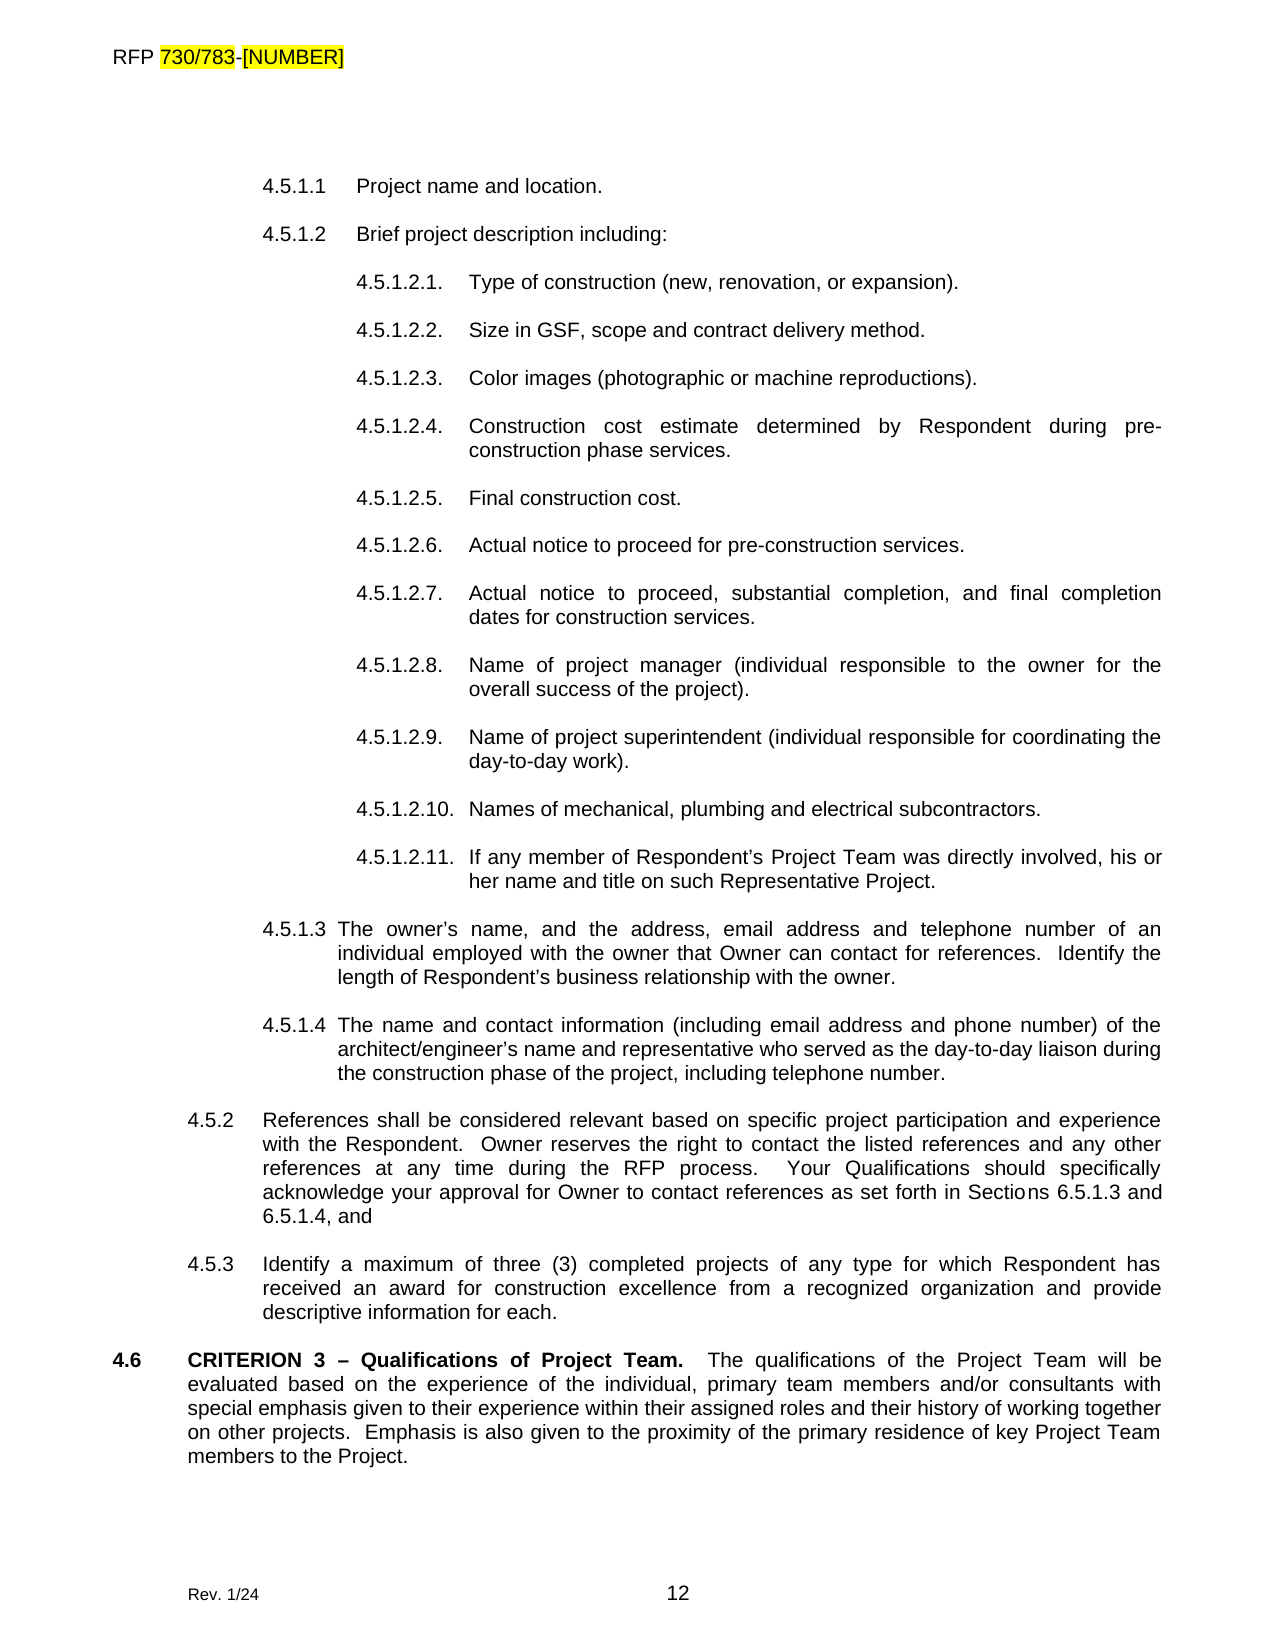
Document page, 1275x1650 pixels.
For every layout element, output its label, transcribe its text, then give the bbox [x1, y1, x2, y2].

list Identify a maximum of three (3) completed projects of any type for which Respondent has received an award for construction excellence from a recognized organization and provide descriptive information for each. [187, 1252, 1162, 1324]
list The name and contact information (including email address and phone number) of the architect/engineer’s name and representative who served as the day-to-day liaison during the construction phase of the project, including telephone number. [262, 1012, 1162, 1084]
list Actual notice to proceed, substantial completion, and final completion dates for construction services. [356, 581, 1162, 629]
list Names of mechanical, plumbing and electrical subcontractors. [356, 797, 1162, 821]
list Final construction cost. [356, 485, 1162, 509]
text References shall be considered relevant based on specific project participation and experience with the Respondent. Owner reserves the right to contact the listed references and any other references at any time during the RFP process. Your Qualifications should specifically acknowledge your approval for Owner to contact references as set forth in Sections 6.5.1.3 and 6.5.1.4, and [187, 1108, 1162, 1228]
list If any member of Respondent’s Project Team was directly involved, his or her name and title on such Representative Project. [356, 845, 1162, 893]
list The owner’s name, and the address, email address and telephone number of an individual employed with the owner that Owner can contact for references. Identify the length of Respondent’s business relationship with the owner. [262, 917, 1162, 988]
list Brief project description including: [262, 222, 1162, 246]
list Name of project manager (individual responsible to the owner for the overall success of the project). [356, 653, 1162, 701]
list Type of construction (new, renovation, or expansion). [356, 270, 1162, 294]
list Construction cost estimate determined by Respondent during pre-construction phase services. [356, 413, 1162, 461]
list Actual notice to proceed for pre-construction services. [356, 533, 1162, 557]
list Size in GSF, scope and contract delivery method. [356, 318, 1162, 342]
list Project name and location. [262, 174, 1162, 198]
list Color images (photographic or machine reproductions). [356, 366, 1162, 389]
list Name of project superintendent (individual responsible for coordinating the day-to-day work). [356, 725, 1162, 773]
text CRITERION 3 – Qualifications of Project Team. The qualifications of the Project Team will be evaluated based on the experience of the individual, primary team members and/or consultants with special emphasis given to their experience within their assigned roles and their history of working together on other projects. Emphasis is also given to the proximity of the primary residence of key Project Team members to the Project. [112, 1348, 1162, 1468]
